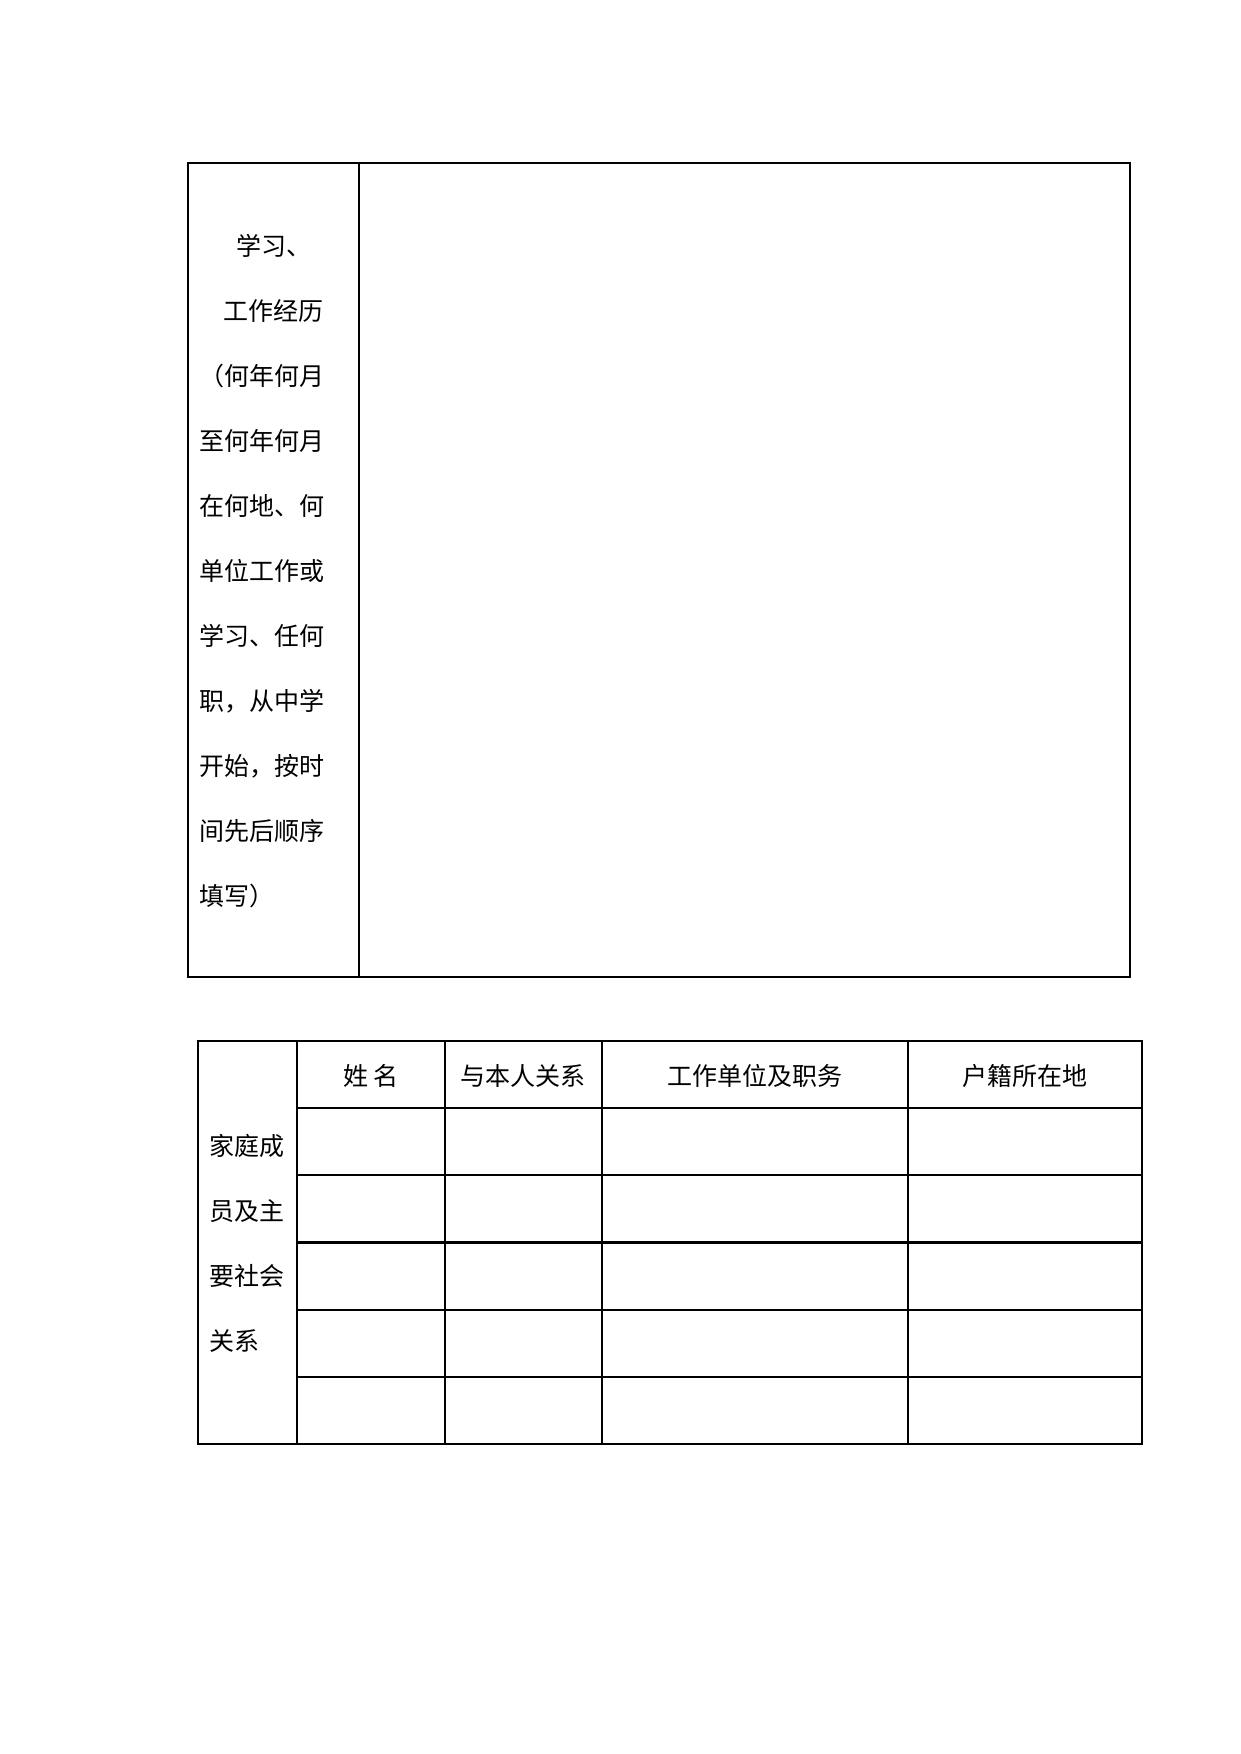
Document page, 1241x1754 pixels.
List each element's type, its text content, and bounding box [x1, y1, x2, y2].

table_cell [298, 1378, 444, 1443]
table_cell [603, 1244, 907, 1308]
table_cell [909, 1378, 1141, 1443]
table_header 家庭成员及主要社会关系 [199, 1042, 296, 1443]
table_cell [446, 1311, 601, 1376]
table_cell 学习、 工作经历 （何年何月至何年何月在何地、何单位工作或学习、任何职，从中学开始，按时间先后顺序填写） [189, 164, 358, 976]
table_cell [909, 1244, 1141, 1308]
table_cell [909, 1311, 1141, 1376]
table_cell [909, 1109, 1141, 1174]
table_cell [298, 1109, 444, 1174]
table_cell [446, 1109, 601, 1174]
table_cell [603, 1176, 907, 1241]
table_header 姓 名 [298, 1042, 444, 1107]
table_cell [446, 1244, 601, 1308]
table_cell [298, 1244, 444, 1308]
table_header 户籍所在地 [909, 1042, 1141, 1107]
table_cell [446, 1176, 601, 1241]
table_cell [603, 1109, 907, 1174]
table_header 工作单位及职务 [603, 1042, 907, 1107]
table_cell [360, 164, 1129, 976]
table_cell [603, 1378, 907, 1443]
table_cell [446, 1378, 601, 1443]
table_cell [298, 1176, 444, 1241]
table_header 与本人关系 [446, 1042, 601, 1107]
table_cell [909, 1176, 1141, 1241]
table_cell [298, 1311, 444, 1376]
table_cell [603, 1311, 907, 1376]
